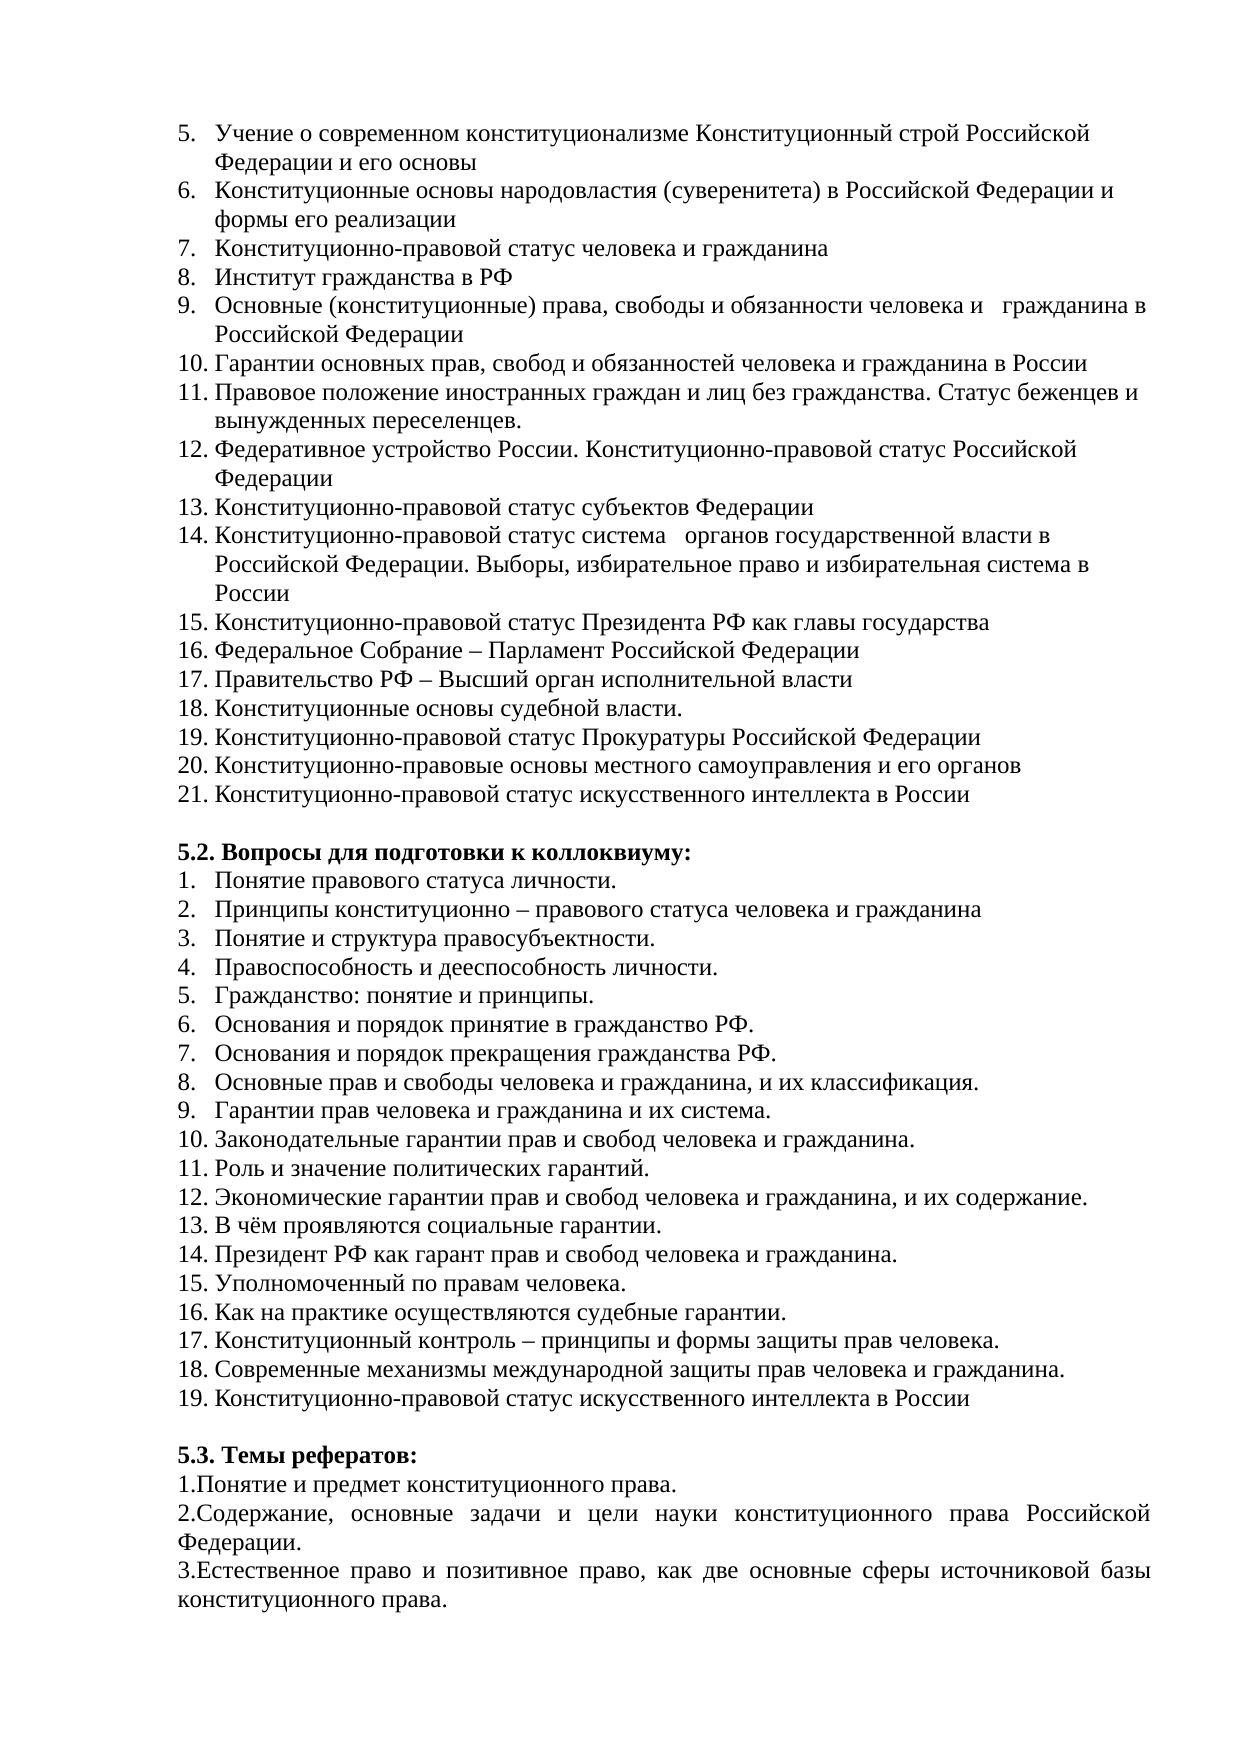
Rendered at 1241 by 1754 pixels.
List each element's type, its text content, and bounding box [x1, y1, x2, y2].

list В чём проявляются социальные гарантии. [177, 1211, 1152, 1239]
text 5.3. Темы рефератов: [177, 1441, 1152, 1469]
list Экономические гарантии прав и свобод человека и гражданина, и их содержание. [177, 1182, 1152, 1211]
list Конституционный контроль – принципы и формы защиты прав человека. [177, 1326, 1152, 1354]
list Понятие правового статуса личности. [177, 866, 1152, 894]
list Институт гражданства в РФ [177, 262, 1152, 291]
list Правительство РФ – Высший орган исполнительной власти [177, 664, 1152, 693]
text 5.2. вопросы для подготовки к коллоквиуму: [177, 837, 1152, 866]
list Президент РФ как гарант прав и свобод человека и гражданина. [177, 1239, 1152, 1268]
list Правоспособность и дееспособность личности. [177, 952, 1152, 981]
list Конституционно-правовой статус Президента РФ как главы государства [177, 607, 1152, 636]
list Гарантии основных прав, свобод и обязанностей человека и гражданина в России [177, 348, 1152, 377]
list Конституционные основы народовластия (суверенитета) в Российской Федерации и формы его реализации [177, 176, 1152, 233]
list Конституционно-правовой статус Прокуратуры Российской Федерации [177, 722, 1152, 751]
list Учение о современном конституционализме Конституционный строй Российской Федерации и его основы [177, 118, 1152, 176]
list Современные механизмы международной защиты прав человека и гражданина. [177, 1354, 1152, 1383]
list Правовое положение иностранных граждан и лиц без гражданства. Статус беженцев и вынужденных переселенцев. [177, 377, 1152, 434]
list Понятие и структура правосубъектности. [177, 923, 1152, 952]
list Федеративное устройство России. Конституционно-правовой статус Российской Федерации [177, 434, 1152, 492]
list Конституционные основы судебной власти. [177, 693, 1152, 722]
list Основные прав и свободы человека и гражданина, и их классификация. [177, 1067, 1152, 1096]
list Основные (конституционные) права, свободы и обязанности человека и гражданина в Российской Федерации [177, 291, 1152, 348]
list Конституционно-правовой статус человека и гражданина [177, 233, 1152, 262]
list Конституционно-правовой статус искусственного интеллекта в России [177, 1383, 1152, 1412]
list Гражданство: понятие и принципы. [177, 981, 1152, 1009]
list Законодательные гарантии прав и свобод человека и гражданина. [177, 1124, 1152, 1153]
list Основания и порядок прекращения гражданства РФ. [177, 1038, 1152, 1067]
list Конституционно-правовые основы местного самоуправления и его органов [177, 751, 1152, 779]
list Как на практике осуществляются судебные гарантии. [177, 1297, 1152, 1326]
list Конституционно-правовой статус система органов государственной власти в Российской Федерации. Выборы, избирательное право и избирательная система в России [177, 521, 1152, 607]
list Конституционно-правовой статус субъектов Федерации [177, 492, 1152, 521]
text 2.Содержание, основные задачи и цели науки конституционного права Российской Федерации. [177, 1498, 1152, 1556]
list Принципы конституционно – правового статуса человека и гражданина [177, 894, 1152, 923]
list Уполномоченный по правам человека. [177, 1268, 1152, 1297]
list Основания и порядок принятие в гражданство РФ. [177, 1009, 1152, 1038]
list Федеральное Собрание – Парламент Российской Федерации [177, 636, 1152, 664]
list Роль и значение политических гарантий. [177, 1153, 1152, 1182]
list Гарантии прав человека и гражданина и их система. [177, 1096, 1152, 1124]
list Конституционно-правовой статус искусственного интеллекта в России [177, 779, 1152, 808]
text 1.Понятие и предмет конституционного права. [177, 1469, 1152, 1498]
text 3.Естественное право и позитивное право, как две основные сферы источниковой базы конституционного права. [177, 1556, 1152, 1613]
